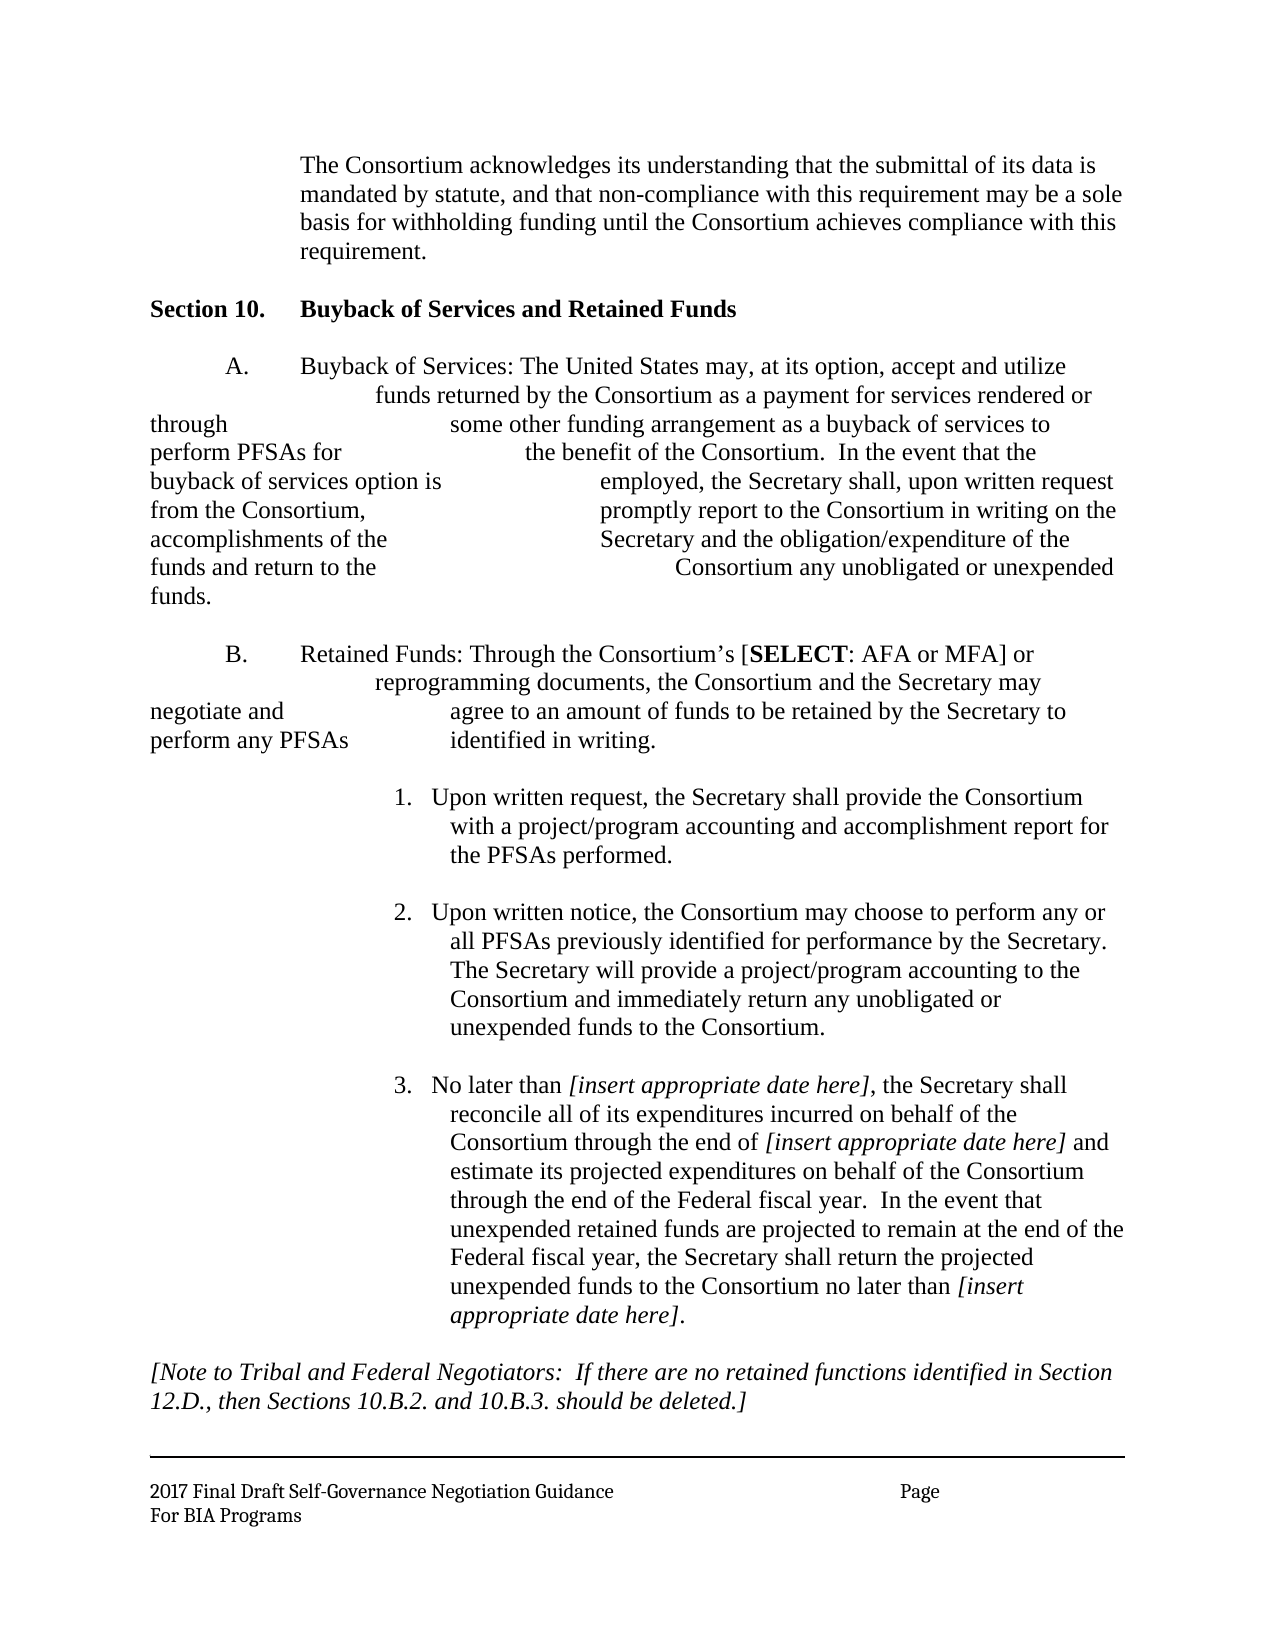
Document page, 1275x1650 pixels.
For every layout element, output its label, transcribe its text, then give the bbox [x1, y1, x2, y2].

list Upon written notice, the Consortium may choose to perform any or all PFSAs previously identified for performance by the Secretary. The Secretary will provide a project/program accounting to the Consortium and immediately return any unobligated or unexpended funds to the Consortium. [394, 897, 1125, 1041]
list Upon written request, the Secretary shall provide the Consortium with a project/program accounting and accomplishment report for the PFSAs performed. [394, 782, 1125, 869]
list No later than [insert appropriate date here], the Secretary shall reconcile all of its expenditures incurred on behalf of the Consortium through the end of [insert appropriate date here] and estimate its projected expenditures on behalf of the Consortium through the end of the Federal fiscal year. In the event that unexpended retained funds are projected to remain at the end of the Federal fiscal year, the Secretary shall return the projected unexpended funds to the Consortium no later than [insert appropriate date here]. [394, 1070, 1125, 1329]
text B. Retained Funds: Through the Consortium’s [SELECT: AFA or MFA] or reprogramming documents, the Consortium and the Secretary may negotiate and agree to an amount of funds to be retained by the Secretary to perform any PFSAs identified in writing. [150, 639, 1125, 754]
text Section 10. Buyback of Services and Retained Funds [150, 294, 1125, 322]
text A. Buyback of Services: The United States may, at its option, accept and utilize funds returned by the Consortium as a payment for services rendered or through some other funding arrangement as a buyback of services to perform PFSAs for the benefit of the Consortium. In the event that the buyback of services option is employed, the Secretary shall, upon written request from the Consortium, promptly report to the Consortium in writing on the accomplishments of the Secretary and the obligation/expenditure of the funds and return to the Consortium any unobligated or unexpended funds. [150, 351, 1125, 610]
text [225, 150, 1125, 265]
text [Note to Tribal and Federal Negotiators: If there are no retained functions identified in Section 12.D., then Sections 10.B.2. and 10.B.3. should be deleted.] [150, 1357, 1125, 1415]
